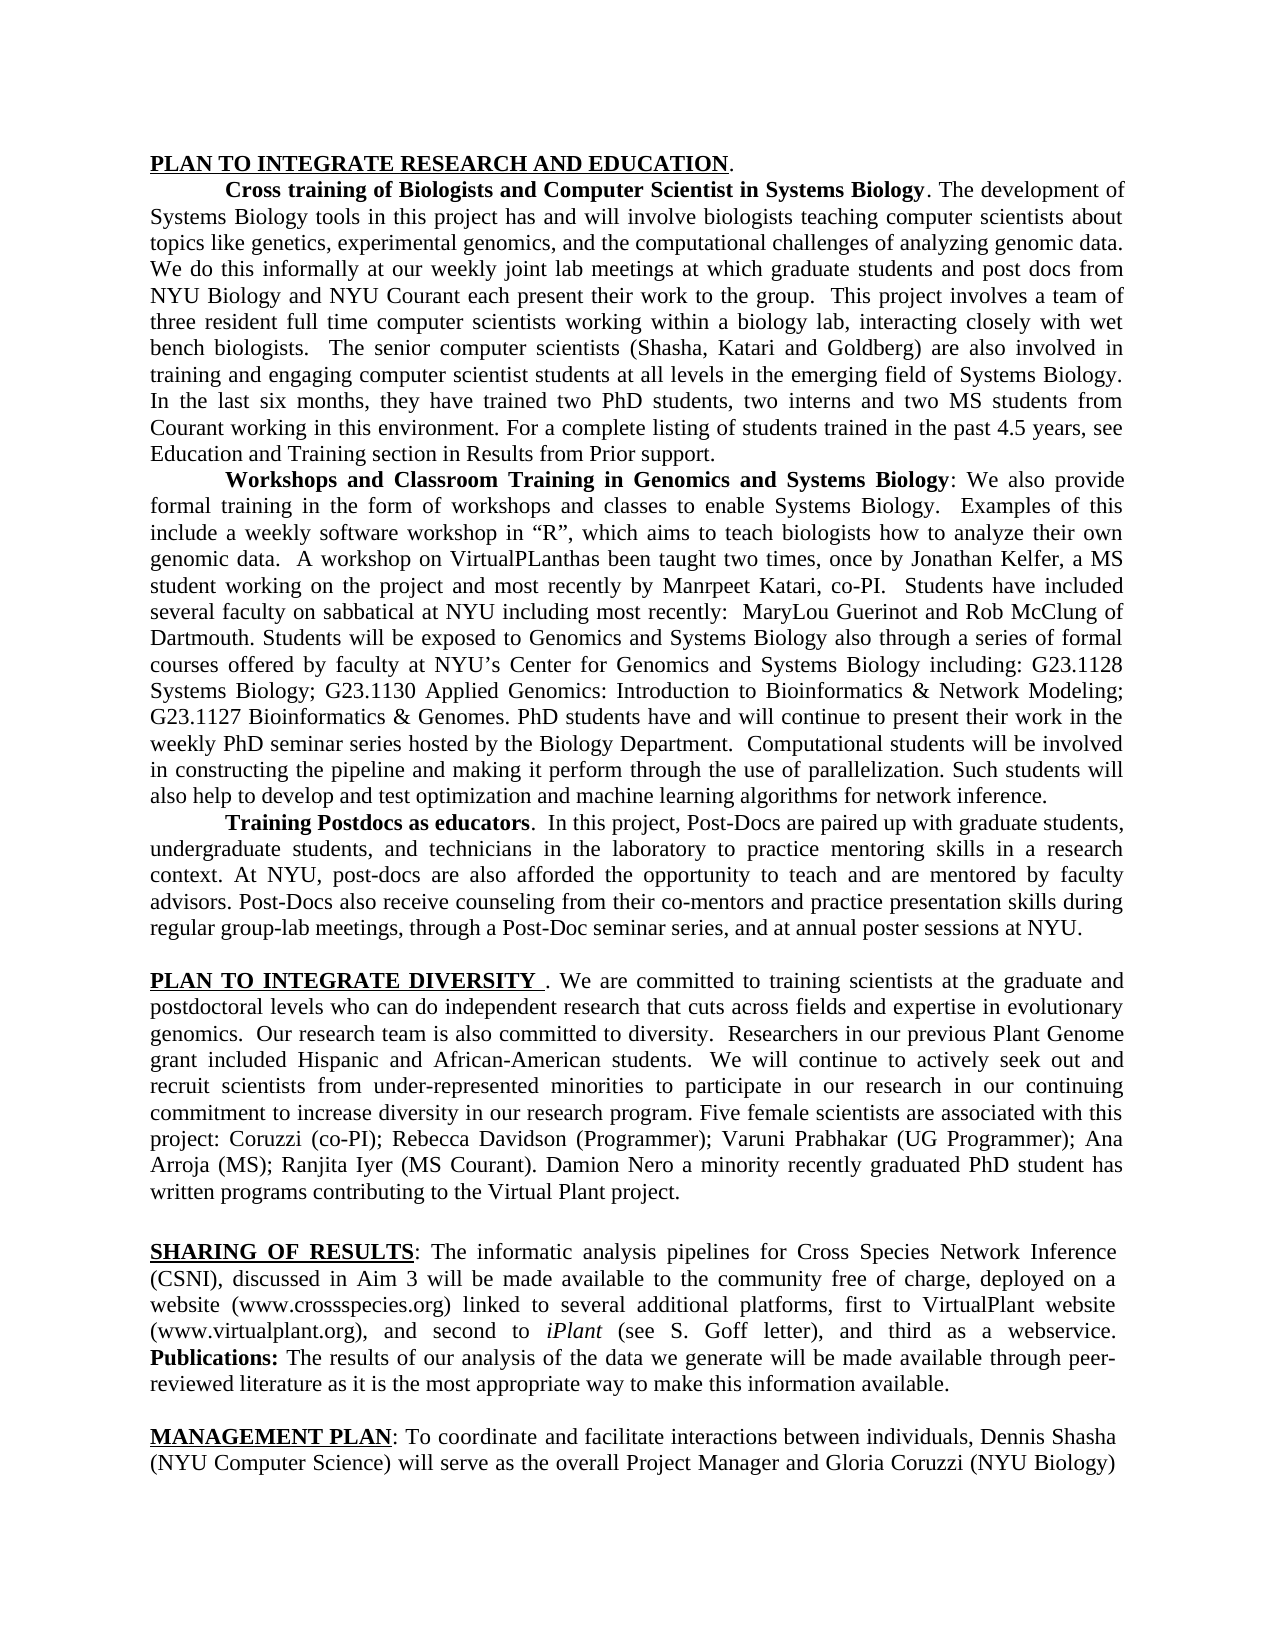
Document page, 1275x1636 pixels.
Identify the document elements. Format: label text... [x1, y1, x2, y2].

text Cross training of Biologists and Computer Scientist in Systems Biology. The development of Systems Biology tools in this project has and will involve biologists teaching computer scientists about topics like genetics, experimental genomics, and the computational challenges of analyzing genomic data. We do this informally at our weekly joint lab meetings at which graduate students and post docs from NYU Biology and NYU Courant each present their work to the group. This project involves a team of three resident full time computer scientists working within a biology lab, interacting closely with wet bench biologists. The senior computer scientists (Shasha, Katari and Goldberg) are also involved in training and engaging computer scientist students at all levels in the emerging field of Systems Biology. In the last six months, they have trained two PhD students, two interns and two MS students from Courant working in this environment. For a complete listing of students trained in the past 4.5 years, see Education and Training section in Results from Prior support. [150, 229, 1125, 519]
text Workshops and Classroom Training in Genomics and Systems Biology: We also provide formal training in the form of workshops and classes to enable Systems Biology. Examples of this include a weekly software workshop in “R”, which aims to teach biologists how to analyze their own genomic data. A workshop on VirtualPLanthas been taught two times, once by Jonathan Kelfer, a MS student working on the project and most recently by Manrpeet Katari, co-PI. Students have included several faculty on sabbatical at NYU including most recently: MaryLou Guerinot and Rob McClung of Dartmouth. Students will be exposed to Genomics and Systems Biology also through a series of formal courses offered by faculty at NYU’s Center for Genomics and Systems Biology including: G23.1128 Systems Biology; G23.1130 Applied Genomics: Introduction to Bioinformatics & Network Modeling; G23.1127 Bioinformatics & Genomes. PhD students have and will continue to present their work in the weekly PhD seminar series hosted by the Biology Department. Computational students will be involved in constructing the pipeline and making it perform through the use of parallelization. Such students will also help to develop and test optimization and machine learning algorithms for network inference. [150, 519, 1125, 862]
text Training Postdocs as educators. In this project, Post-Docs are paired up with graduate students, undergraduate students, and technicians in the laboratory to practice mentoring skills in a research context. At NYU, post-docs are also afforded the opportunity to teach and are mentored by faculty advisors. Post-Docs also receive counseling from their co-mentors and practice presentation skills during regular group-lab meetings, through a Post-Doc seminar series, and at annual poster sessions at NYU. [150, 862, 1125, 993]
text SHARING OF RESULTS: The informatic analysis pipelines for Cross Species Network Inference (CSNI), discussed in Aim 3 will be made available to the community free of charge, deployed on a website (www.crossspecies.org) linked to several additional platforms, first to VirtualPlant website (www.virtualplant.org), and second to iPlant (see S. Goff letter), and third as a webservice. Publications: The results of our analysis of the data we generate will be made available through peer- reviewed literature as it is the most appropriate way to make this information available. [150, 1291, 1117, 1449]
text PLAN TO INTEGRATE DIVERSITY . We are committed to training scientists at the graduate and postdoctoral levels who can do independent research that cuts across fields and expertise in evolutionary genomics. Our research team is also committed to diversity. Researchers in our previous Plant Genome grant included Hispanic and African-American students. We will continue to actively seek out and recruit scientists from under-represented minorities to participate in our research in our continuing commitment to increase diversity in our research program. Five female scientists are associated with this project: Coruzzi (co-PI); Rebecca Davidson (Programmer); Varuni Prabhakar (UG Programmer); Ana Arroja (MS); Ranjita Iyer (MS Courant). Damion Nero a minority recently graduated PhD student has written programs contributing to the Virtual Plant project. [150, 1020, 1125, 1257]
text PLAN TO INTEGRATE RESEARCH AND EDUCATION. [150, 203, 1125, 229]
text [150, 150, 1117, 176]
